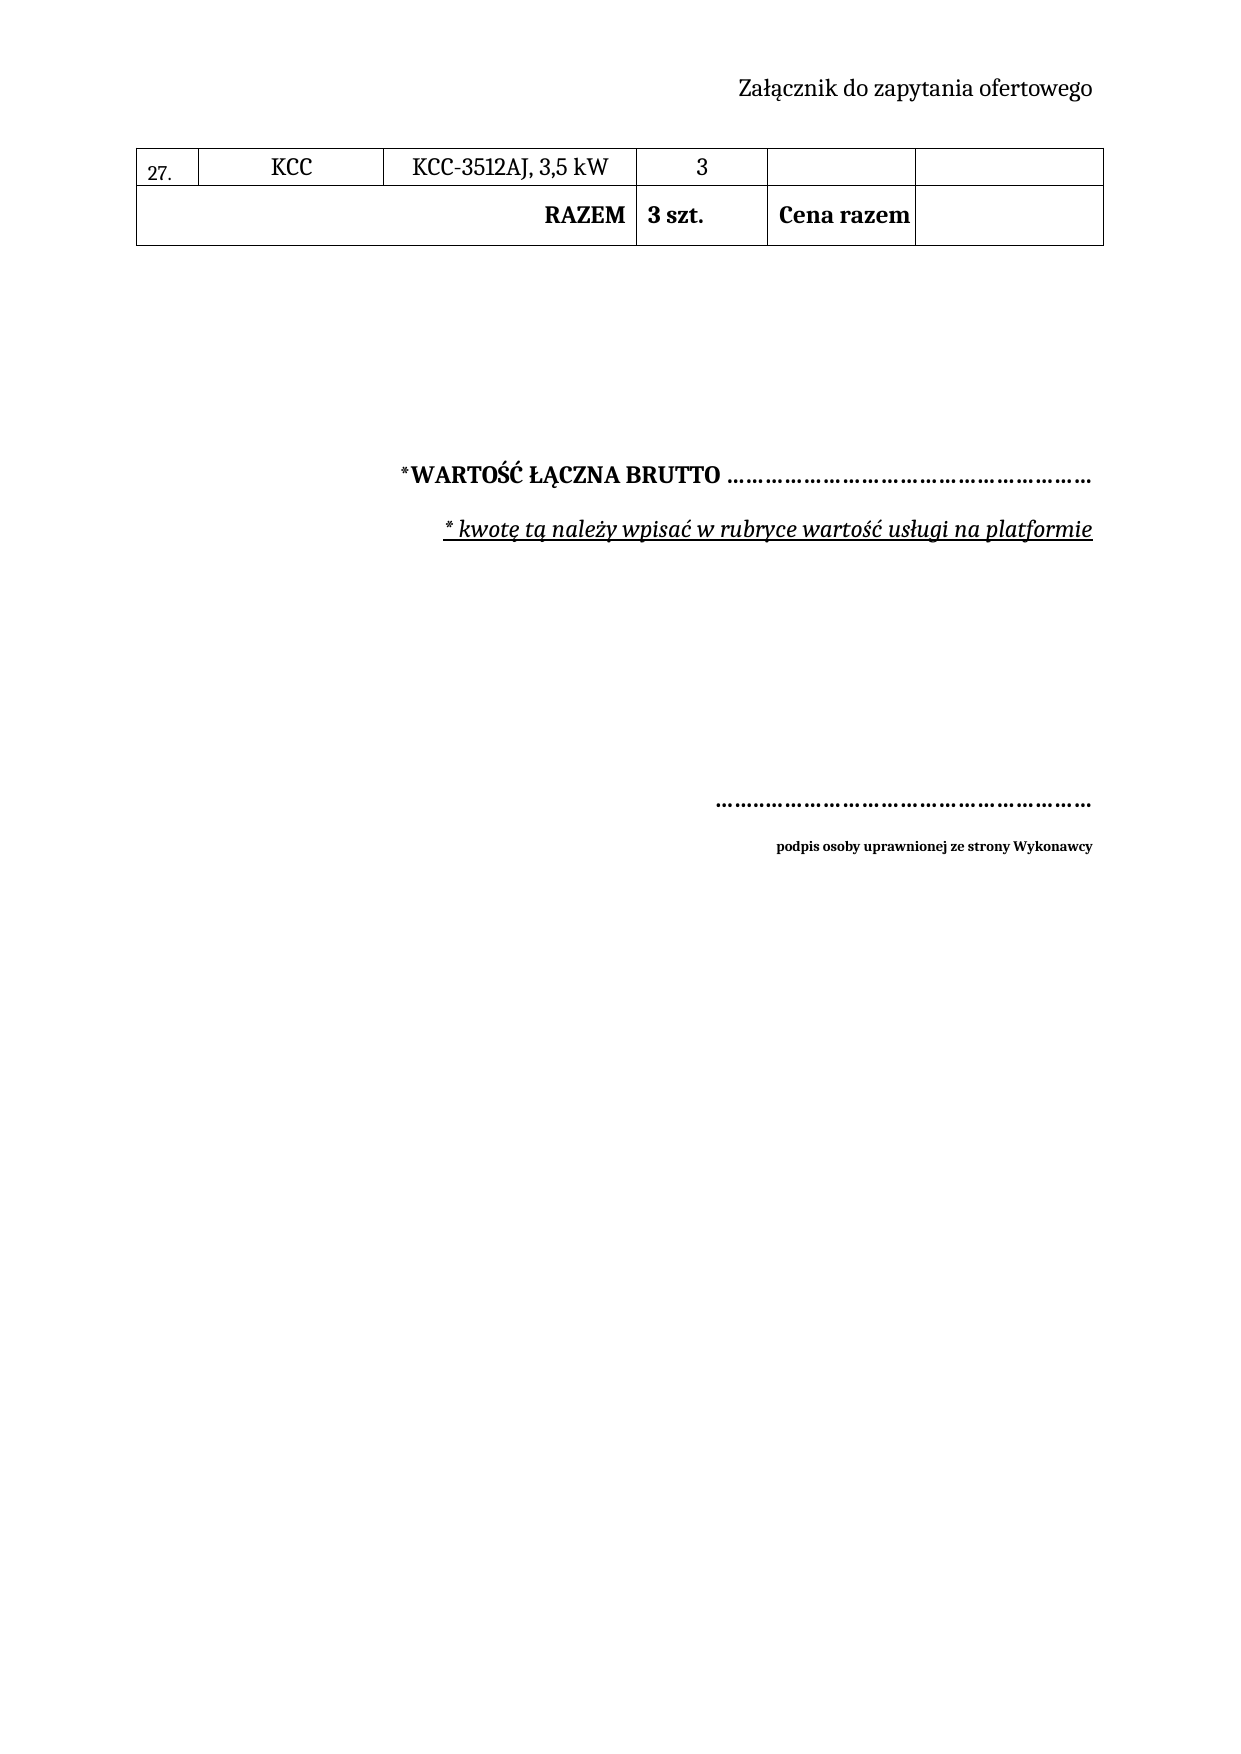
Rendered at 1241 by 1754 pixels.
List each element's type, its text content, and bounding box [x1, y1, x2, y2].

text podpis osoby uprawnionej ze strony Wykonawcy [148, 838, 1093, 867]
table_cell [768, 149, 915, 185]
table_cell KCC [199, 149, 383, 185]
table_cell Cena razem [768, 186, 915, 245]
table_cell [916, 149, 1103, 185]
table_cell 3 szt. [637, 186, 767, 245]
table_cell RAZEM [137, 186, 636, 245]
text ……..…………………………………………… [148, 784, 1093, 813]
text * kwotę tą należy wpisać w rubryce wartość usługi na platformie [148, 515, 1093, 544]
table_cell [916, 186, 1103, 245]
table_cell KCC-3512AJ, 3,5 kW [384, 149, 636, 185]
table_cell 3 [637, 149, 767, 185]
text *WARTOŚĆ ŁĄCZNA BRUTTO ………………………………………………… [148, 461, 1093, 490]
table_cell [137, 149, 198, 185]
